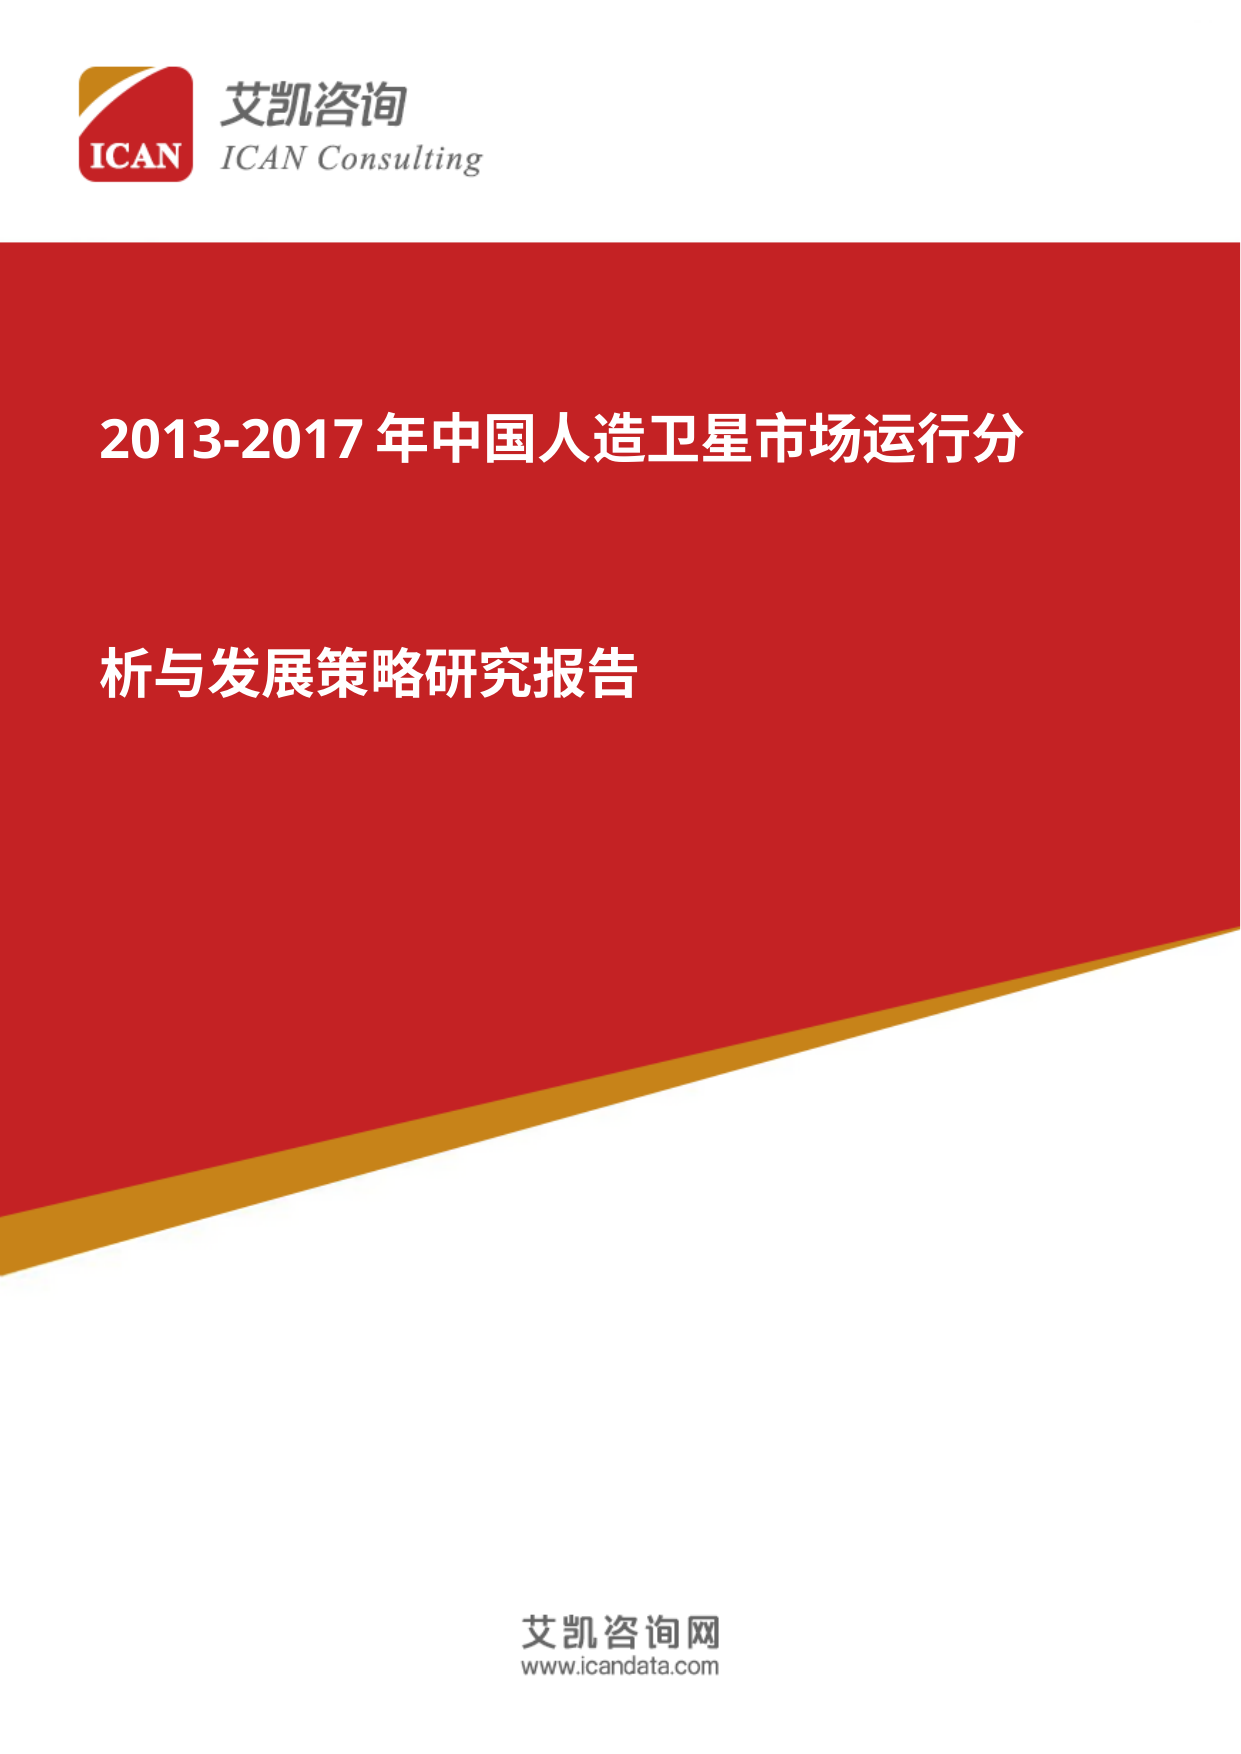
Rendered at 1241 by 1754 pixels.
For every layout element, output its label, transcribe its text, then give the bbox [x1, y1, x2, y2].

picture [0, 5, 1241, 1754]
subtitle 2013-2017年中国人造卫星市场运行分析与发展策略研究报告 [99, 386, 1053, 718]
